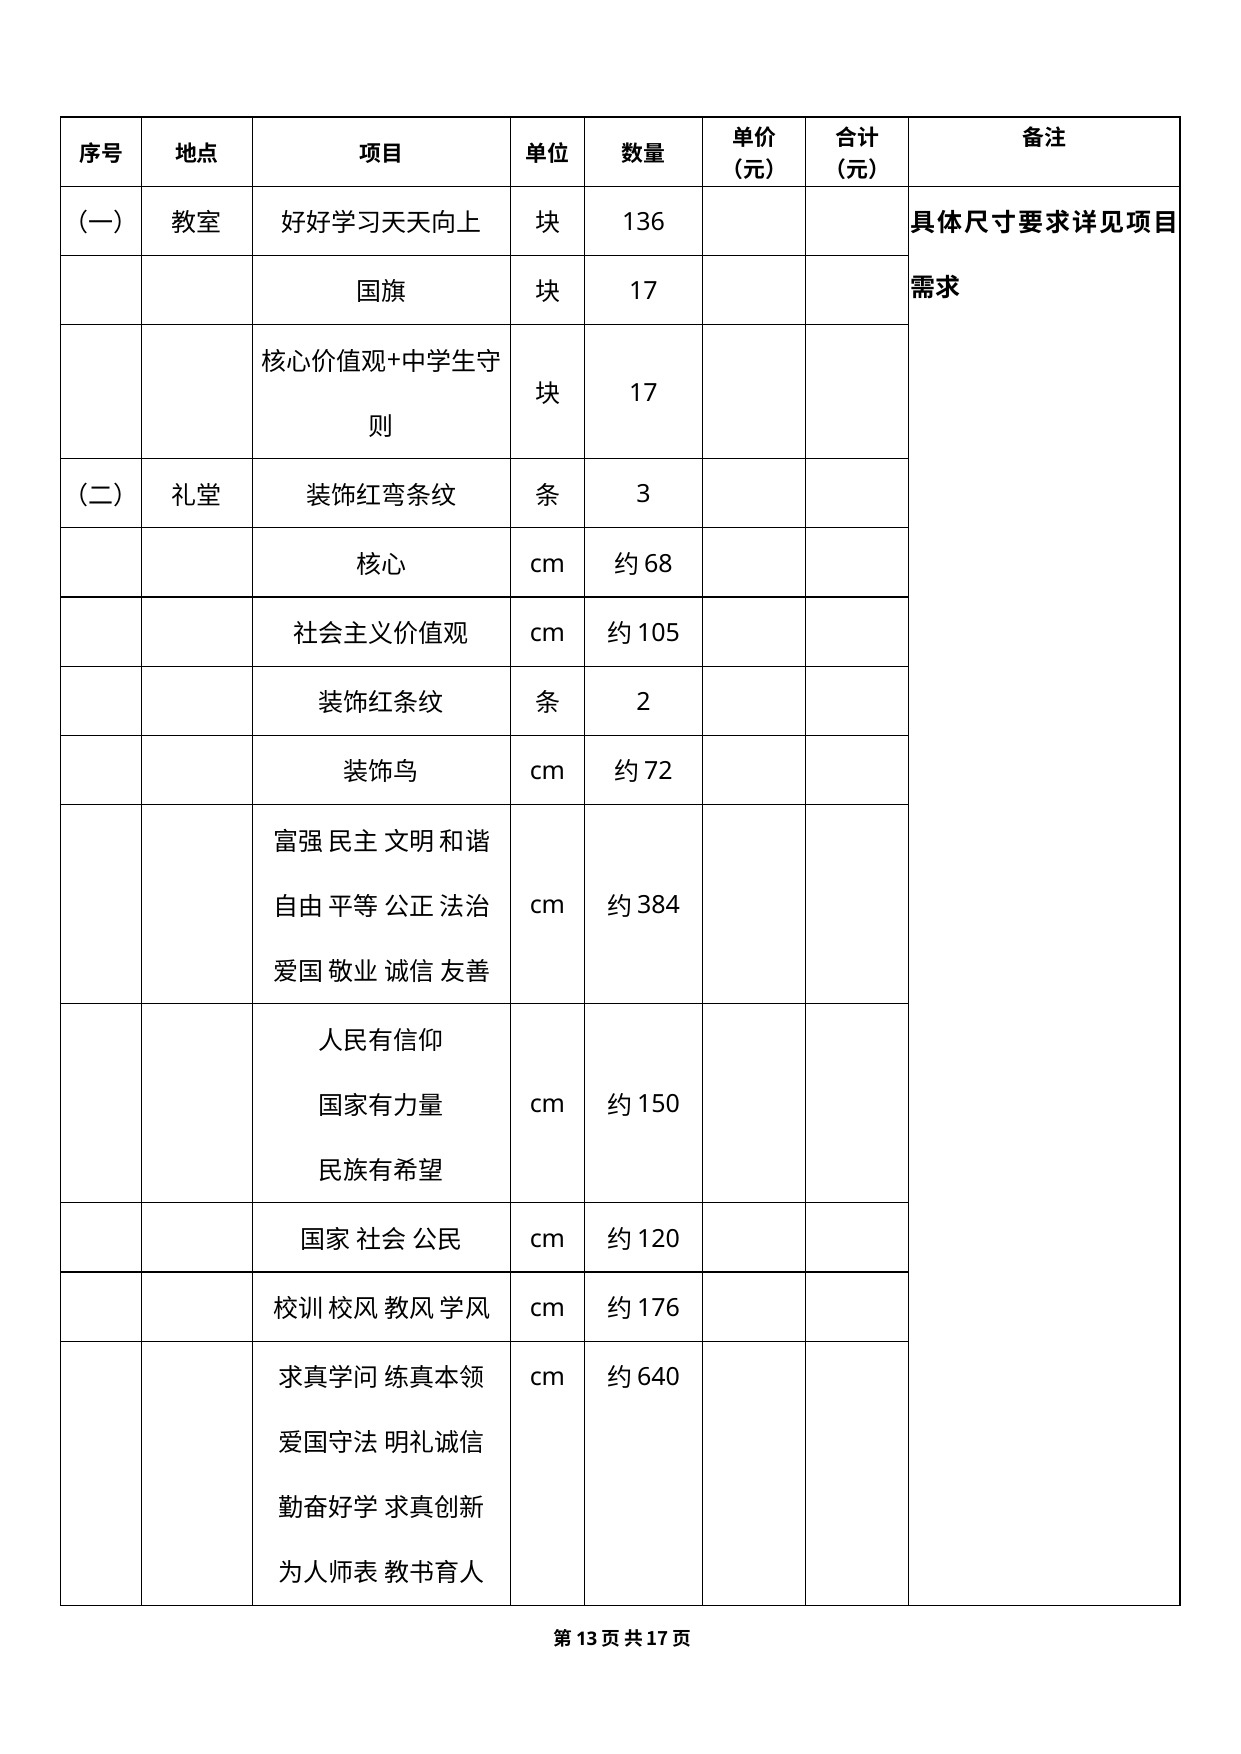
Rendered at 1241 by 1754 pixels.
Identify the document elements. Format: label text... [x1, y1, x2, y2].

table_cell 合计（元） [806, 118, 908, 186]
table_cell [806, 1203, 908, 1271]
table_cell [142, 1273, 252, 1341]
table_cell 单价（元） [703, 118, 805, 186]
table_cell 136 [585, 187, 702, 255]
table_cell [142, 1004, 252, 1202]
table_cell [253, 1342, 510, 1605]
table_cell [61, 528, 141, 596]
table_cell cm [511, 528, 584, 596]
table_cell 人民有信仰 国家有力量 民族有希望 [253, 1004, 510, 1202]
table_cell [142, 1342, 252, 1605]
table_cell 礼堂 [142, 459, 252, 527]
table_cell [703, 1273, 805, 1341]
table_cell 核心价值观+中学生守则 [253, 325, 510, 458]
table_cell 块 [511, 256, 584, 324]
table_cell [806, 459, 908, 527]
table_cell [806, 805, 908, 1003]
table_cell [142, 598, 252, 666]
table_cell 约150 [585, 1004, 702, 1202]
table_cell 装饰红弯条纹 [253, 459, 510, 527]
table_cell 条 [511, 459, 584, 527]
table_cell [703, 1004, 805, 1202]
table_cell 国家 社会 公民 [253, 1203, 510, 1271]
table_cell 块 [511, 325, 584, 458]
table_cell [703, 667, 805, 735]
table_cell 17 [585, 325, 702, 458]
table_cell cm [511, 1004, 584, 1202]
table_cell [61, 805, 141, 1003]
table_cell 教室 [142, 187, 252, 255]
table_cell （二） [61, 459, 141, 527]
table_cell 备注 [909, 118, 1179, 186]
table_cell 具体尺寸要求详见项目需求 [909, 187, 1179, 1605]
table_cell 2 [585, 667, 702, 735]
table_cell [142, 256, 252, 324]
table_cell 核心 [253, 528, 510, 596]
table_cell [61, 256, 141, 324]
table_cell 条 [511, 667, 584, 735]
table_cell [806, 325, 908, 458]
table_cell cm [511, 1273, 584, 1341]
table_cell [142, 805, 252, 1003]
table_cell 数量 [585, 118, 702, 186]
table_cell 约640 [585, 1342, 702, 1605]
table_cell 约384 [585, 805, 702, 1003]
table_cell [806, 598, 908, 666]
table_cell 校训 校风 教风 学风 [253, 1273, 510, 1341]
table_cell 3 [585, 459, 702, 527]
table_cell [61, 1342, 141, 1605]
table_cell [142, 667, 252, 735]
table_cell cm [511, 805, 584, 1003]
table_cell [703, 598, 805, 666]
table_cell 好好学习天天向上 [253, 187, 510, 255]
table_cell [61, 1004, 141, 1202]
table_cell 地点 [142, 118, 252, 186]
table_cell 富强 民主 文明 和谐 自由 平等 公正 法治 爱国 敬业 诚信 友善 [253, 805, 510, 1003]
table_cell 装饰红条纹 [253, 667, 510, 735]
table_cell 装饰鸟 [253, 736, 510, 804]
table_cell 项目 [253, 118, 510, 186]
table_cell 块 [511, 187, 584, 255]
table_cell 单位 [511, 118, 584, 186]
table_cell [61, 667, 141, 735]
table_cell [806, 667, 908, 735]
table_cell [703, 805, 805, 1003]
table_cell [806, 1004, 908, 1202]
table_cell [703, 736, 805, 804]
table_cell [703, 1203, 805, 1271]
table_cell [703, 325, 805, 458]
table_cell 国旗 [253, 256, 510, 324]
table_cell （一） [61, 187, 141, 255]
table_cell [703, 187, 805, 255]
table_cell [703, 528, 805, 596]
table_cell 约105 [585, 598, 702, 666]
table_cell [703, 459, 805, 527]
table_cell [61, 325, 141, 458]
table_cell [806, 1342, 908, 1605]
table_cell 约68 [585, 528, 702, 596]
table_cell [703, 256, 805, 324]
table_cell [703, 1342, 805, 1605]
table_cell [806, 736, 908, 804]
table_cell 约120 [585, 1203, 702, 1271]
table_cell [61, 1203, 141, 1271]
table_cell [61, 598, 141, 666]
table_cell 社会主义价值观 [253, 598, 510, 666]
table_cell [142, 325, 252, 458]
table_cell [806, 256, 908, 324]
table_cell [61, 1273, 141, 1341]
table_cell cm [511, 1342, 584, 1605]
table_cell [806, 1273, 908, 1341]
table_cell [806, 187, 908, 255]
table_cell 约72 [585, 736, 702, 804]
table_cell 约176 [585, 1273, 702, 1341]
table_cell 序号 [61, 118, 141, 186]
table_cell 17 [585, 256, 702, 324]
table_cell [806, 528, 908, 596]
table_cell cm [511, 598, 584, 666]
table_cell cm [511, 736, 584, 804]
table_cell [142, 736, 252, 804]
table_cell [61, 736, 141, 804]
table_cell [142, 1203, 252, 1271]
table_cell cm [511, 1203, 584, 1271]
table_cell [142, 528, 252, 596]
